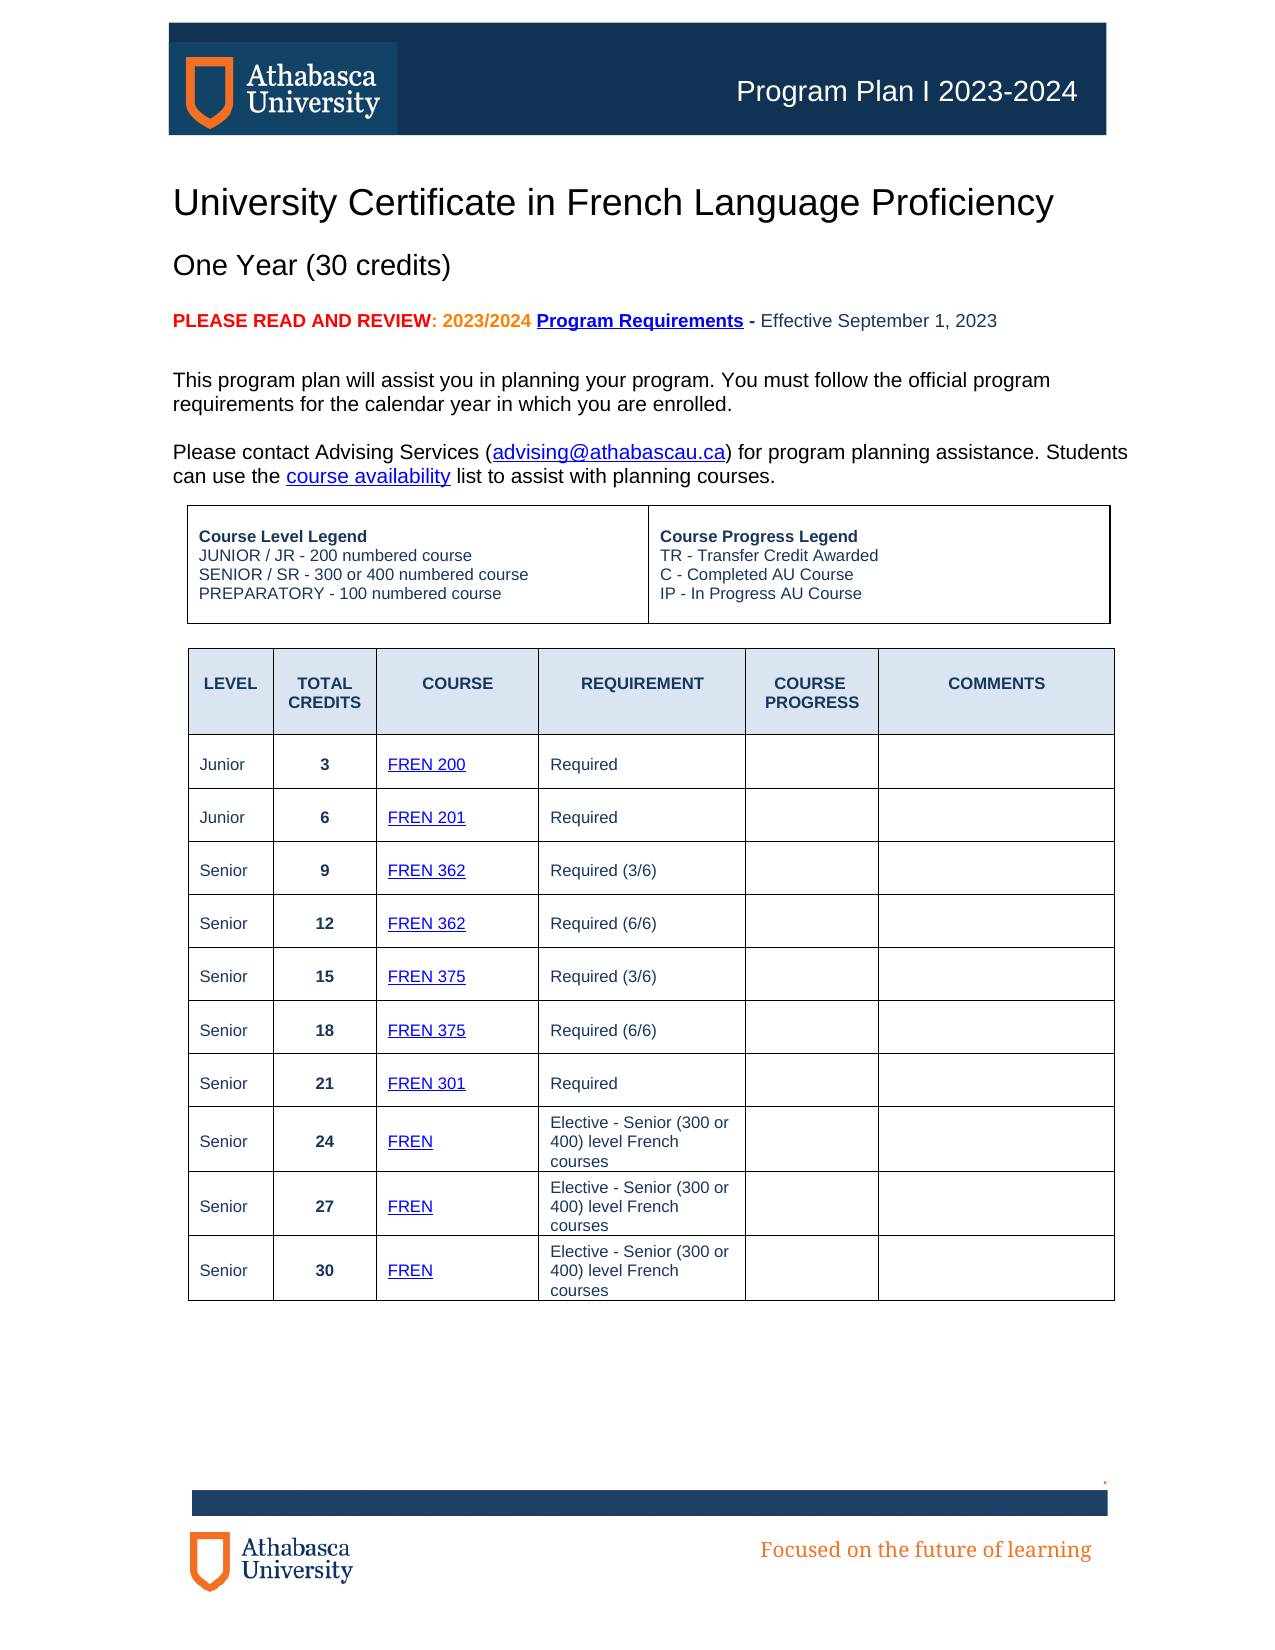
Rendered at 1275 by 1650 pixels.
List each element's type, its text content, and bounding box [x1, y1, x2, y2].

table_cell Junior [189, 735, 273, 787]
table_cell Junior [189, 789, 273, 841]
table_cell 18 [274, 1001, 376, 1053]
table_cell [879, 735, 1114, 787]
table_cell [746, 735, 878, 787]
table_cell Required [539, 789, 745, 841]
table_cell [746, 842, 878, 894]
table_cell Senior [189, 1172, 273, 1235]
table_header REQUIREMENT [539, 649, 745, 734]
table_cell Required [539, 1054, 745, 1106]
table_header COURSE [377, 649, 538, 734]
table_cell Senior [189, 1236, 273, 1299]
table_cell Required [539, 735, 745, 787]
table_cell [746, 789, 878, 841]
table_cell 27 [274, 1172, 376, 1235]
table_cell Required (6/6) [539, 1001, 745, 1053]
subtitle One Year (30 credits) [173, 248, 1107, 282]
table_cell [879, 1172, 1114, 1235]
table_header TOTAL CREDITS [274, 649, 376, 734]
table_cell 12 [274, 895, 376, 947]
table_cell Required (6/6) [539, 895, 745, 947]
table_cell 21 [274, 1054, 376, 1106]
table_cell [879, 789, 1114, 841]
table_cell Elective - Senior (300 or 400) level French courses [539, 1172, 745, 1235]
table_cell 24 [274, 1107, 376, 1171]
table_cell FREN [377, 1172, 538, 1235]
table_cell FREN [377, 1107, 538, 1171]
table_cell FREN 201 [377, 789, 538, 841]
table_cell FREN [377, 1236, 538, 1299]
table_cell [746, 1236, 878, 1299]
table_cell Senior [189, 1107, 273, 1171]
table_cell Required (3/6) [539, 948, 745, 1000]
picture [187, 1528, 357, 1596]
text This program plan will assist you in planning your program. You must follow the official program requirements for the calendar year in which you are enrolled. Please contact Advising Services (advising@athabascau.ca) for program planning assistance. Students can use the course availability list to assist with planning courses. [173, 368, 1138, 488]
table_cell Senior [189, 1054, 273, 1106]
table_header COURSE PROGRESS [746, 649, 878, 734]
table_header LEVEL [189, 649, 273, 734]
table_cell [746, 1001, 878, 1053]
table_cell Senior [189, 842, 273, 894]
table_cell FREN 200 [377, 735, 538, 787]
table_cell FREN 375 [377, 948, 538, 1000]
table_cell [746, 1107, 878, 1171]
table_header Course Level Legend JUNIOR / JR - 200 numbered course SENIOR / SR - 300 or 400 numbered course PREPARATORY - 100 numbered course [188, 506, 648, 622]
text PLEASE READ AND REVIEW: 2023/2024 Program Requirements - Effective September 1, 2023 [173, 307, 1107, 331]
table_cell [879, 1001, 1114, 1053]
table_cell [879, 948, 1114, 1000]
table_cell 15 [274, 948, 376, 1000]
table_cell Senior [189, 948, 273, 1000]
picture [168, 42, 398, 135]
table_cell Elective - Senior (300 or 400) level French courses [539, 1236, 745, 1299]
table_cell [746, 1054, 878, 1106]
picture [192, 1490, 1108, 1516]
table_cell Senior [189, 895, 273, 947]
table_cell Senior [189, 1001, 273, 1053]
table_cell FREN 362 [377, 895, 538, 947]
table_header Course Progress Legend TR - Transfer Credit Awarded C - Completed AU Course IP - In Progress AU Course [649, 506, 1109, 622]
table_cell FREN 301 [377, 1054, 538, 1106]
table_cell FREN 362 [377, 842, 538, 894]
table_cell [746, 895, 878, 947]
table_cell 6 [274, 789, 376, 841]
table_cell 3 [274, 735, 376, 787]
table_cell 30 [274, 1236, 376, 1299]
subtitle University Certificate in French Language Proficiency [173, 180, 1107, 223]
table_cell [879, 1236, 1114, 1299]
table_cell [746, 1172, 878, 1235]
table_cell [746, 948, 878, 1000]
table_header COMMENTS [879, 649, 1114, 734]
table_cell [879, 1107, 1114, 1171]
table_cell [879, 895, 1114, 947]
table_cell 9 [274, 842, 376, 894]
table_cell FREN 375 [377, 1001, 538, 1053]
table_cell [879, 842, 1114, 894]
table_cell Elective - Senior (300 or 400) level French courses [539, 1107, 745, 1171]
table_cell [879, 1054, 1114, 1106]
table_cell Required (3/6) [539, 842, 745, 894]
